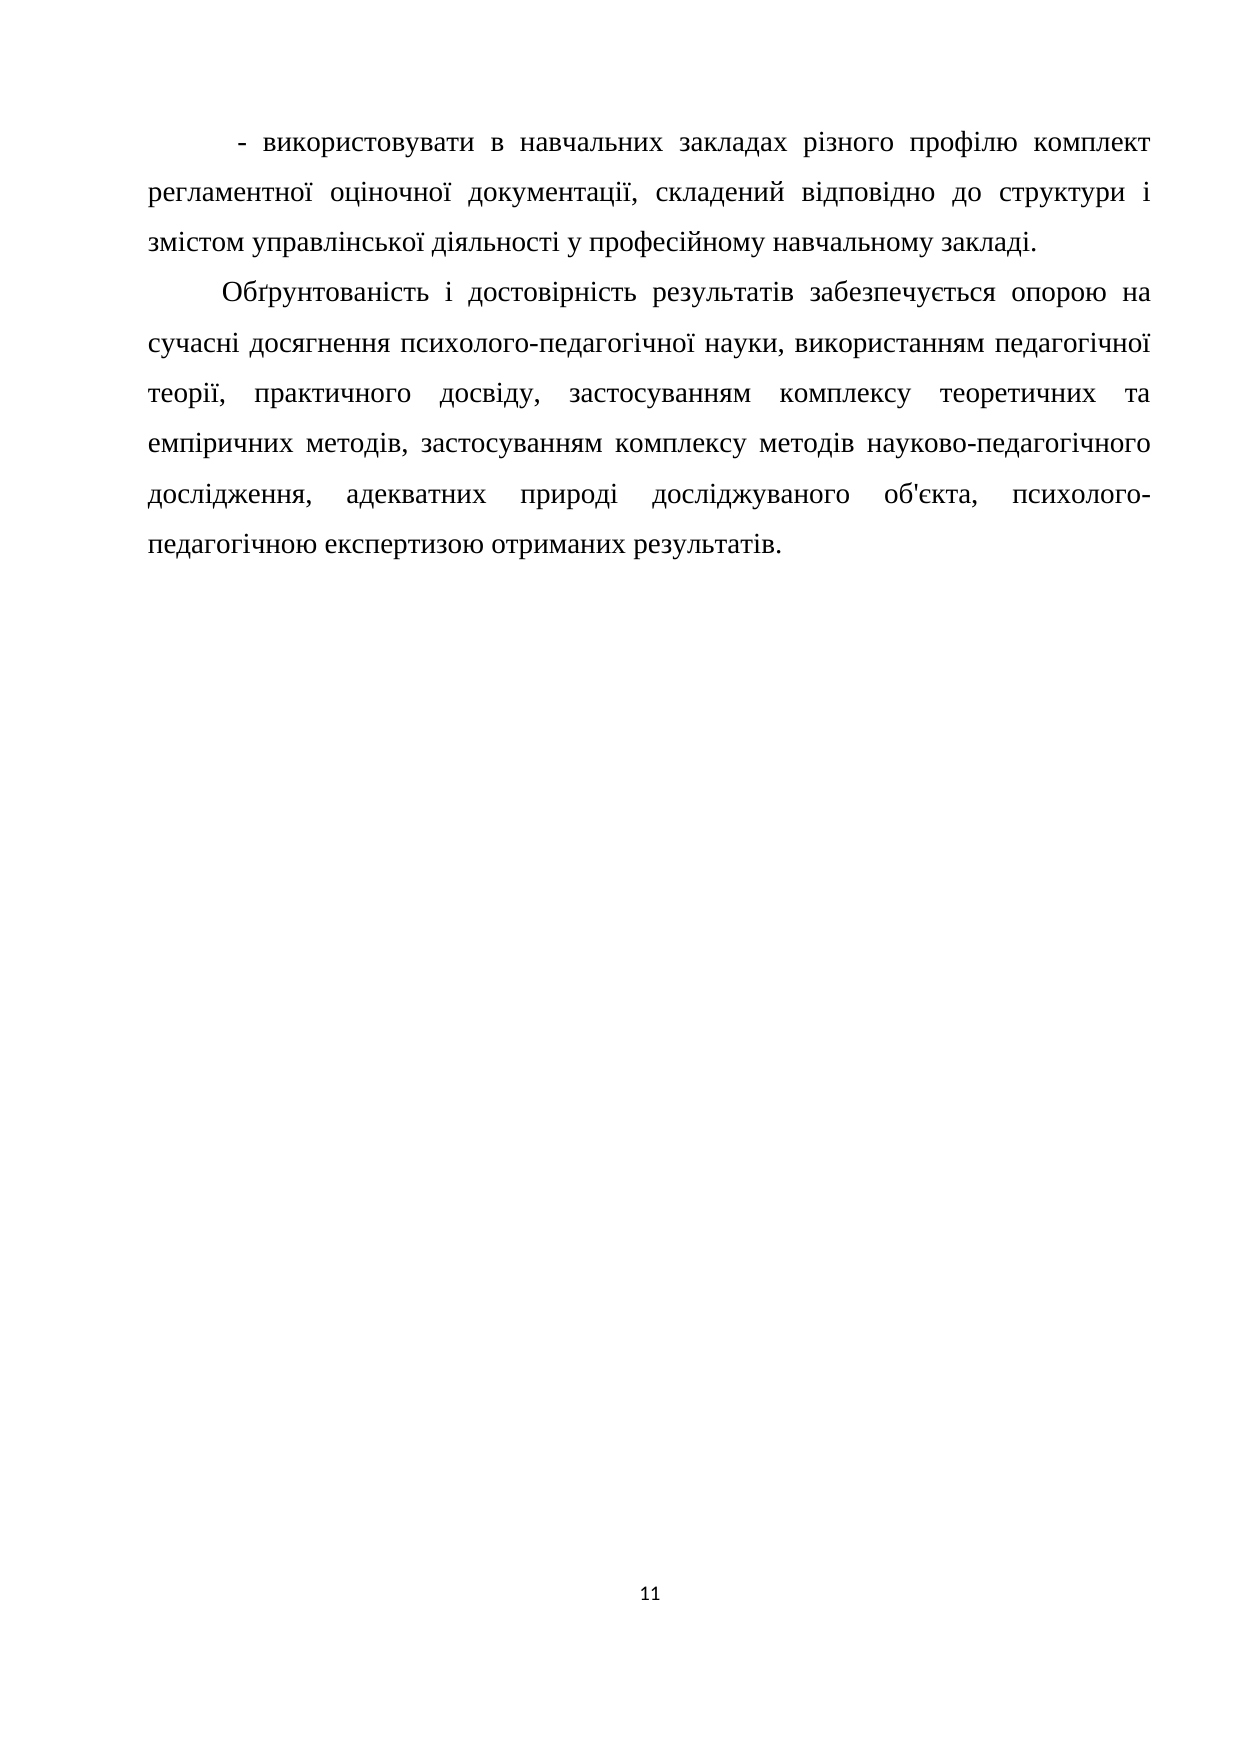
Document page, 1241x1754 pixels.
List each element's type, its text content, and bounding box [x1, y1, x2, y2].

text - використовувати в навчальних закладах різного профілю комплект регламентної оціночної документації, складений відповідно до структури і змістом управлінської діяльності у професійному навчальному закладі. [148, 124, 1152, 258]
text Обґрунтованість і достовірність результатів забезпечується опорою на сучасні досягнення психолого-педагогічної науки, використанням педагогічної теорії, практичного досвіду, застосуванням комплексу теоретичних та емпіричних методів, застосуванням комплексу методів науково-педагогічного дослідження, адекватних природі досліджуваного об'єкта, психолого-педагогічною експертизою отриманих результатів. [148, 274, 1152, 560]
